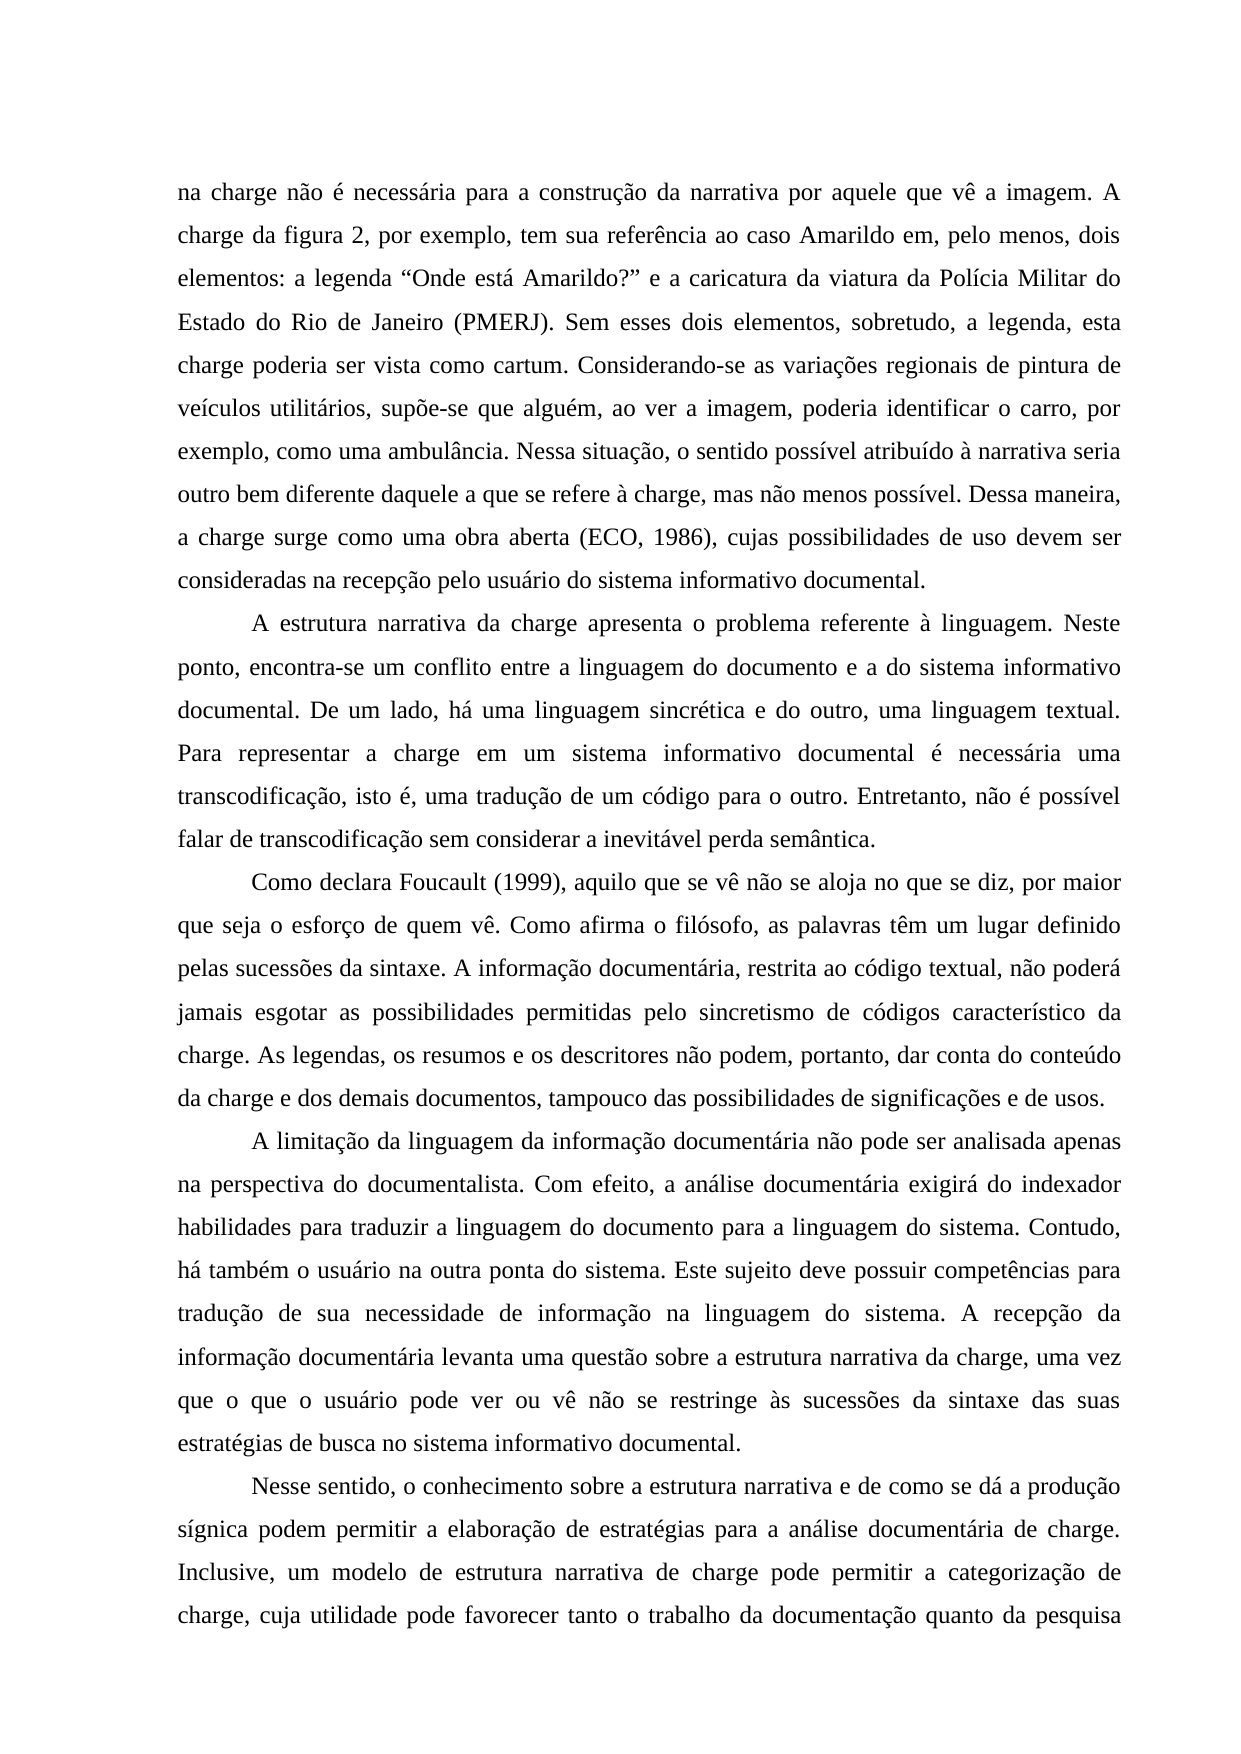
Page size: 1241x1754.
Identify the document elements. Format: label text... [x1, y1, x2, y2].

text A limitação da linguagem da informação documentária não pode ser analisada apenas na perspectiva do documentalista. Com efeito, a análise documentária exigirá do indexador habilidades para traduzir a linguagem do documento para a linguagem do sistema. Contudo, há também o usuário na outra ponta do sistema. Este sujeito deve possuir competências para tradução de sua necessidade de informação na linguagem do sistema. A recepção da informação documentária levanta uma questão sobre a estrutura narrativa da charge, uma vez que o que o usuário pode ver ou vê não se restringe às sucessões da sintaxe das suas estratégias de busca no sistema informativo documental. [177, 1126, 1122, 1457]
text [177, 177, 1122, 594]
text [177, 1471, 1122, 1629]
text Como declara Foucault (1999), aquilo que se vê não se aloja no que se diz, por maior que seja o esforço de quem vê. Como afirma o filósofo, as palavras têm um lugar definido pelas sucessões da sintaxe. A informação documentária, restrita ao código textual, não poderá jamais esgotar as possibilidades permitidas pelo sincretismo de códigos característico da charge. As legendas, os resumos e os descritores não podem, portanto, dar conta do conteúdo da charge e dos demais documentos, tampouco das possibilidades de significações e de usos. [177, 867, 1122, 1112]
text A estrutura narrativa da charge apresenta o problema referente à linguagem. Neste ponto, encontra-se um conflito entre a linguagem do documento e a do sistema informativo documental. De um lado, há uma linguagem sincrética e do outro, uma linguagem textual. Para representar a charge em um sistema informativo documental é necessária uma transcodificação, isto é, uma tradução de um código para o outro. Entretanto, não é possível falar de transcodificação sem considerar a inevitável perda semântica. [177, 608, 1122, 853]
